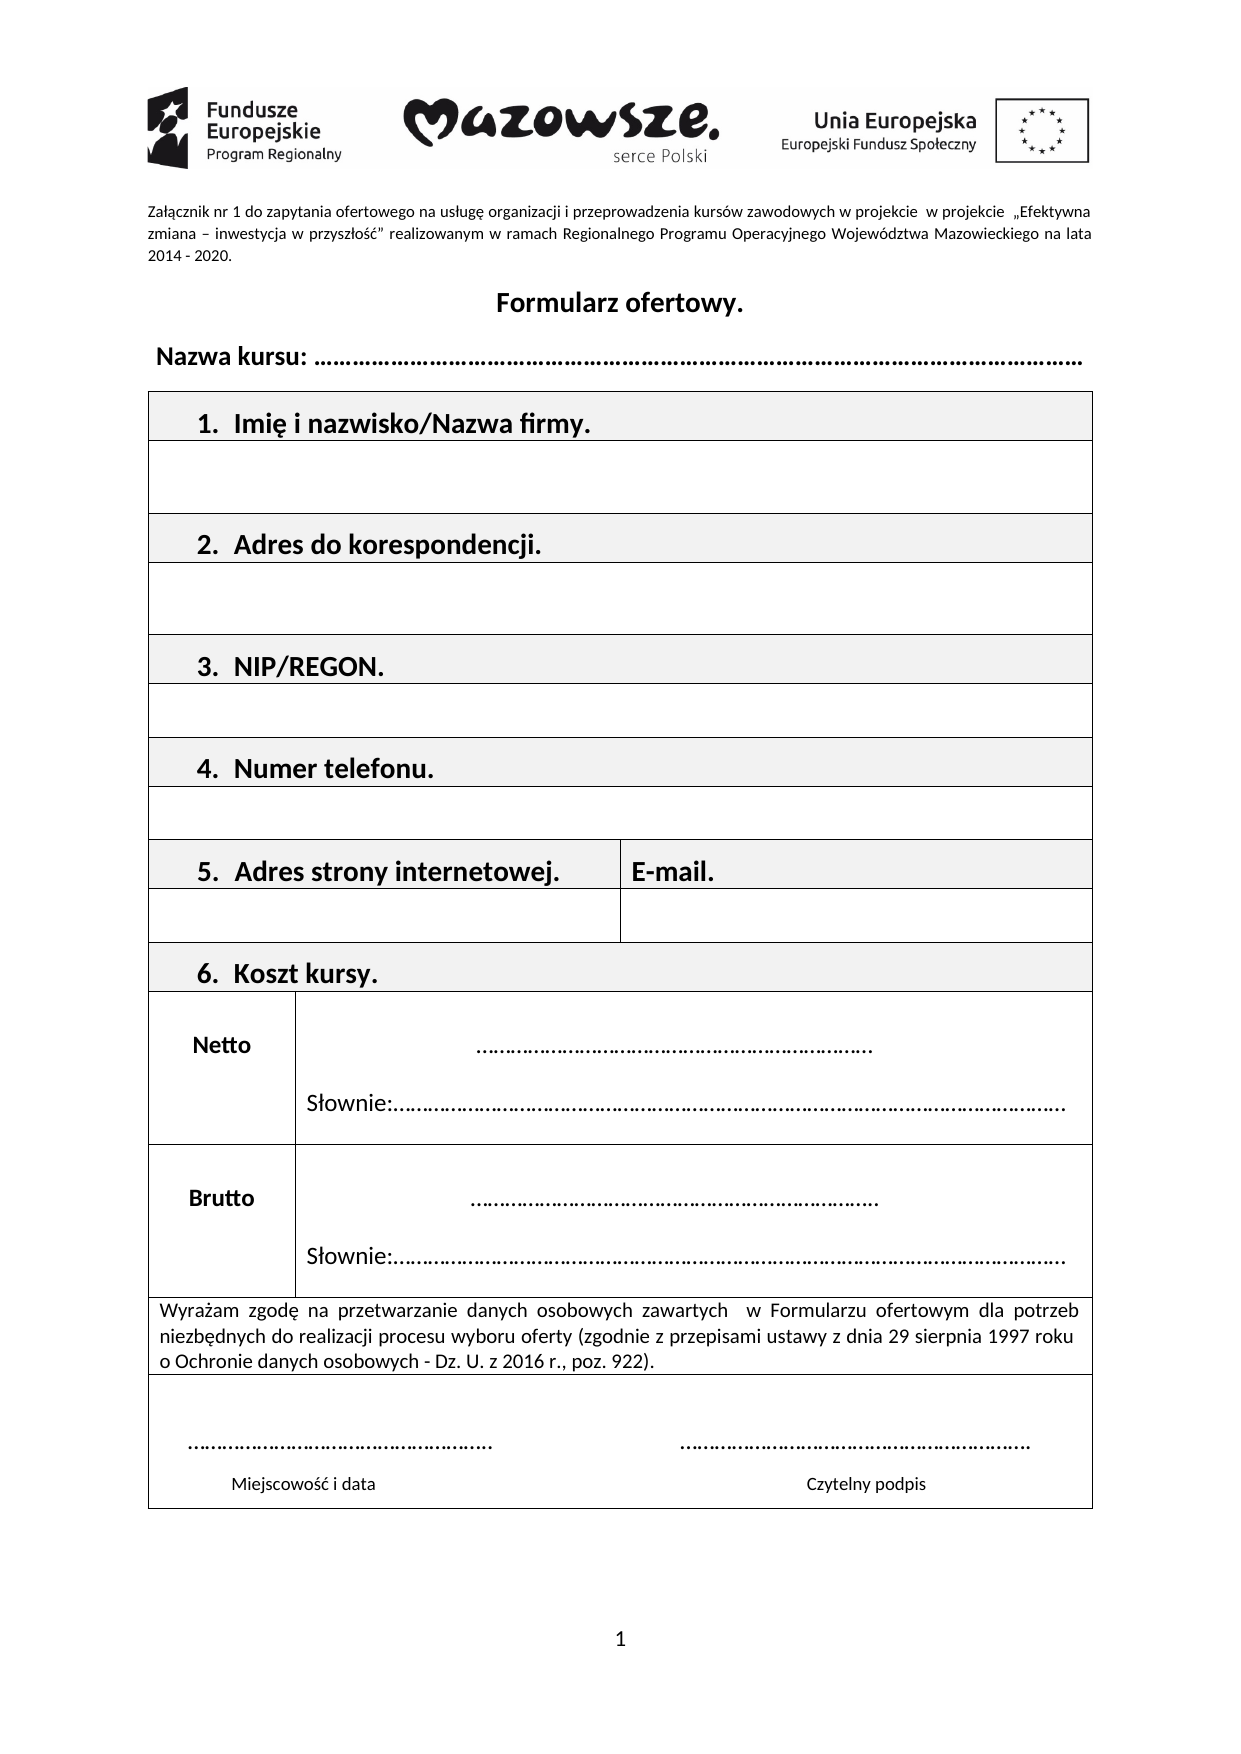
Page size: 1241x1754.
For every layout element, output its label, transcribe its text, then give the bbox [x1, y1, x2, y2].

picture [147, 87, 1093, 169]
table_cell …………………………………………….. ……………………………………………………. Miejscowość i data Czytelny podpis [149, 1375, 1092, 1508]
table_cell Numer telefonu. [149, 738, 1092, 786]
table_cell [149, 441, 1092, 513]
text Formularz ofertowy. [148, 284, 1093, 319]
text Załącznik nr 1 do zapytania ofertowego na usługę organizacji i przeprowadzenia kursów zawodowych w projekcie w projekcie „Efektywna zmiana – inwestycja w przyszłość” realizowanym w ramach Regionalnego Programu Operacyjnego Województwa Mazowieckiego na lata 2014 - 2020. [148, 202, 1093, 266]
table_cell Brutto [149, 1145, 295, 1297]
table_cell [149, 787, 1092, 839]
table_cell …………………………………………………………….. Słownie:……………………………………………………………………………………………………… [296, 1145, 1092, 1297]
table_cell [149, 889, 620, 942]
table_header Imię i nazwisko/Nazwa firmy. [149, 392, 1092, 440]
table_cell …………………………………………………………… Słownie:……………………………………………………………………………………………………… [296, 992, 1092, 1144]
table_cell Adres strony internetowej. [149, 840, 620, 888]
table_cell Adres do korespondencji. [149, 514, 1092, 562]
table_cell E-mail. [621, 840, 1092, 888]
table_cell NIP/REGON. [149, 635, 1092, 683]
table_cell Wyrażam zgodę na przetwarzanie danych osobowych zawartych w Formularzu ofertowym dla potrzeb niezbędnych do realizacji procesu wyboru oferty (zgodnie z przepisami ustawy z dnia 29 sierpnia 1997 roku o Ochronie danych osobowych - Dz. U. z 2016 r., poz. 922). [149, 1298, 1092, 1374]
table_cell [621, 889, 1092, 942]
table_cell Koszt kursy. [149, 943, 1092, 991]
table_cell [149, 563, 1092, 634]
table_cell [149, 684, 1092, 737]
table_cell Netto [149, 992, 295, 1144]
text Nazwa kursu: ………………………………………………………………………………………………………… [148, 339, 1093, 372]
